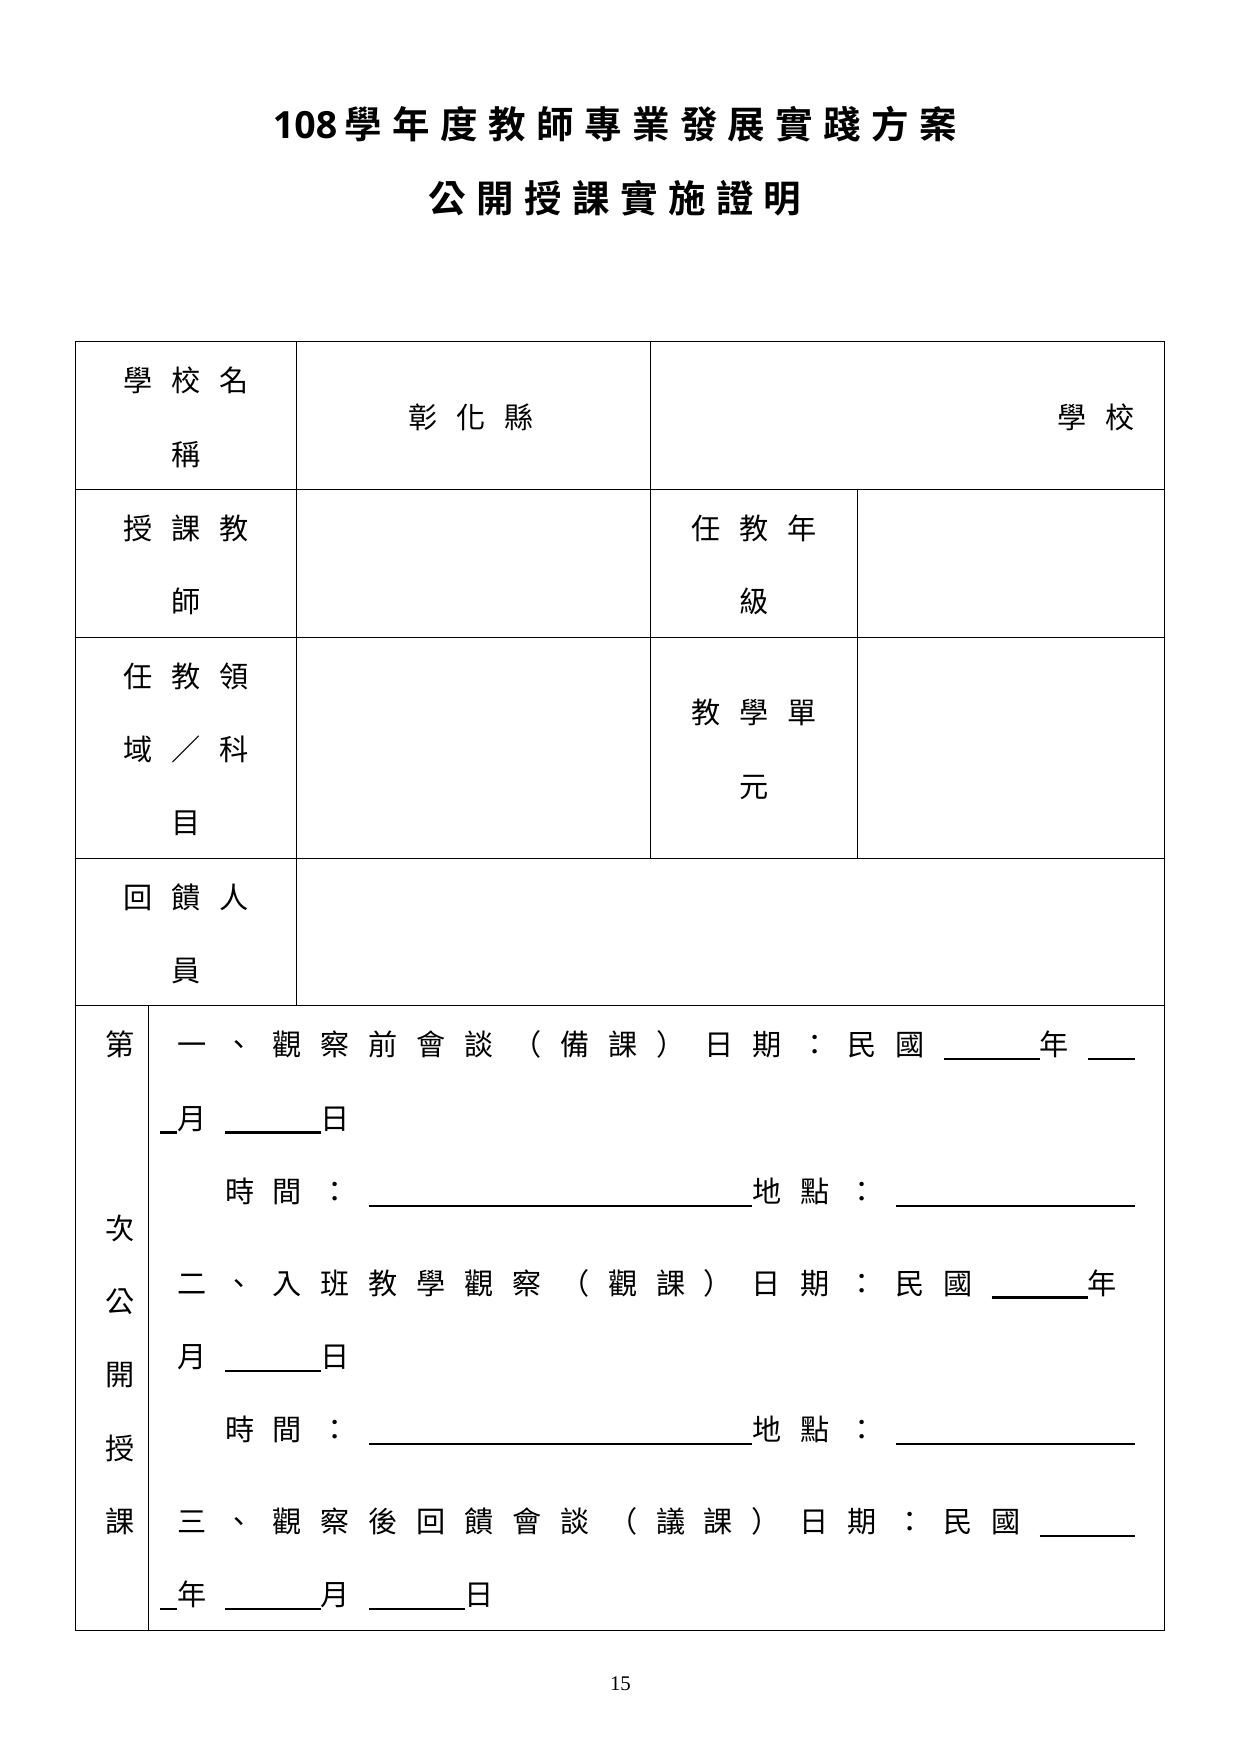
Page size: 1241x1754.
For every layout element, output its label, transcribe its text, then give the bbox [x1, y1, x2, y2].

table_header 彰化縣 [297, 342, 650, 489]
table_header 學校 [651, 342, 1164, 489]
table_header 學校名稱 [76, 342, 296, 489]
table_cell [297, 859, 1164, 1005]
table_cell 回饋人員 [76, 859, 296, 1005]
subtitle 公開授課實施證明 [81, 159, 1159, 233]
text 108學年度教師專業發展實踐方案 [81, 86, 1159, 159]
table_cell 任教年級 [651, 490, 857, 637]
table_cell 第 次公開授課 [76, 1006, 148, 1630]
table_cell [297, 490, 650, 637]
table_cell 教學單元 [651, 638, 857, 858]
table_cell [297, 638, 650, 858]
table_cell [149, 1006, 1164, 1630]
table_cell 任教領域∕科目 [76, 638, 296, 858]
table_cell 授課教師 [76, 490, 296, 637]
table_cell [858, 490, 1164, 637]
table_cell [858, 638, 1164, 858]
